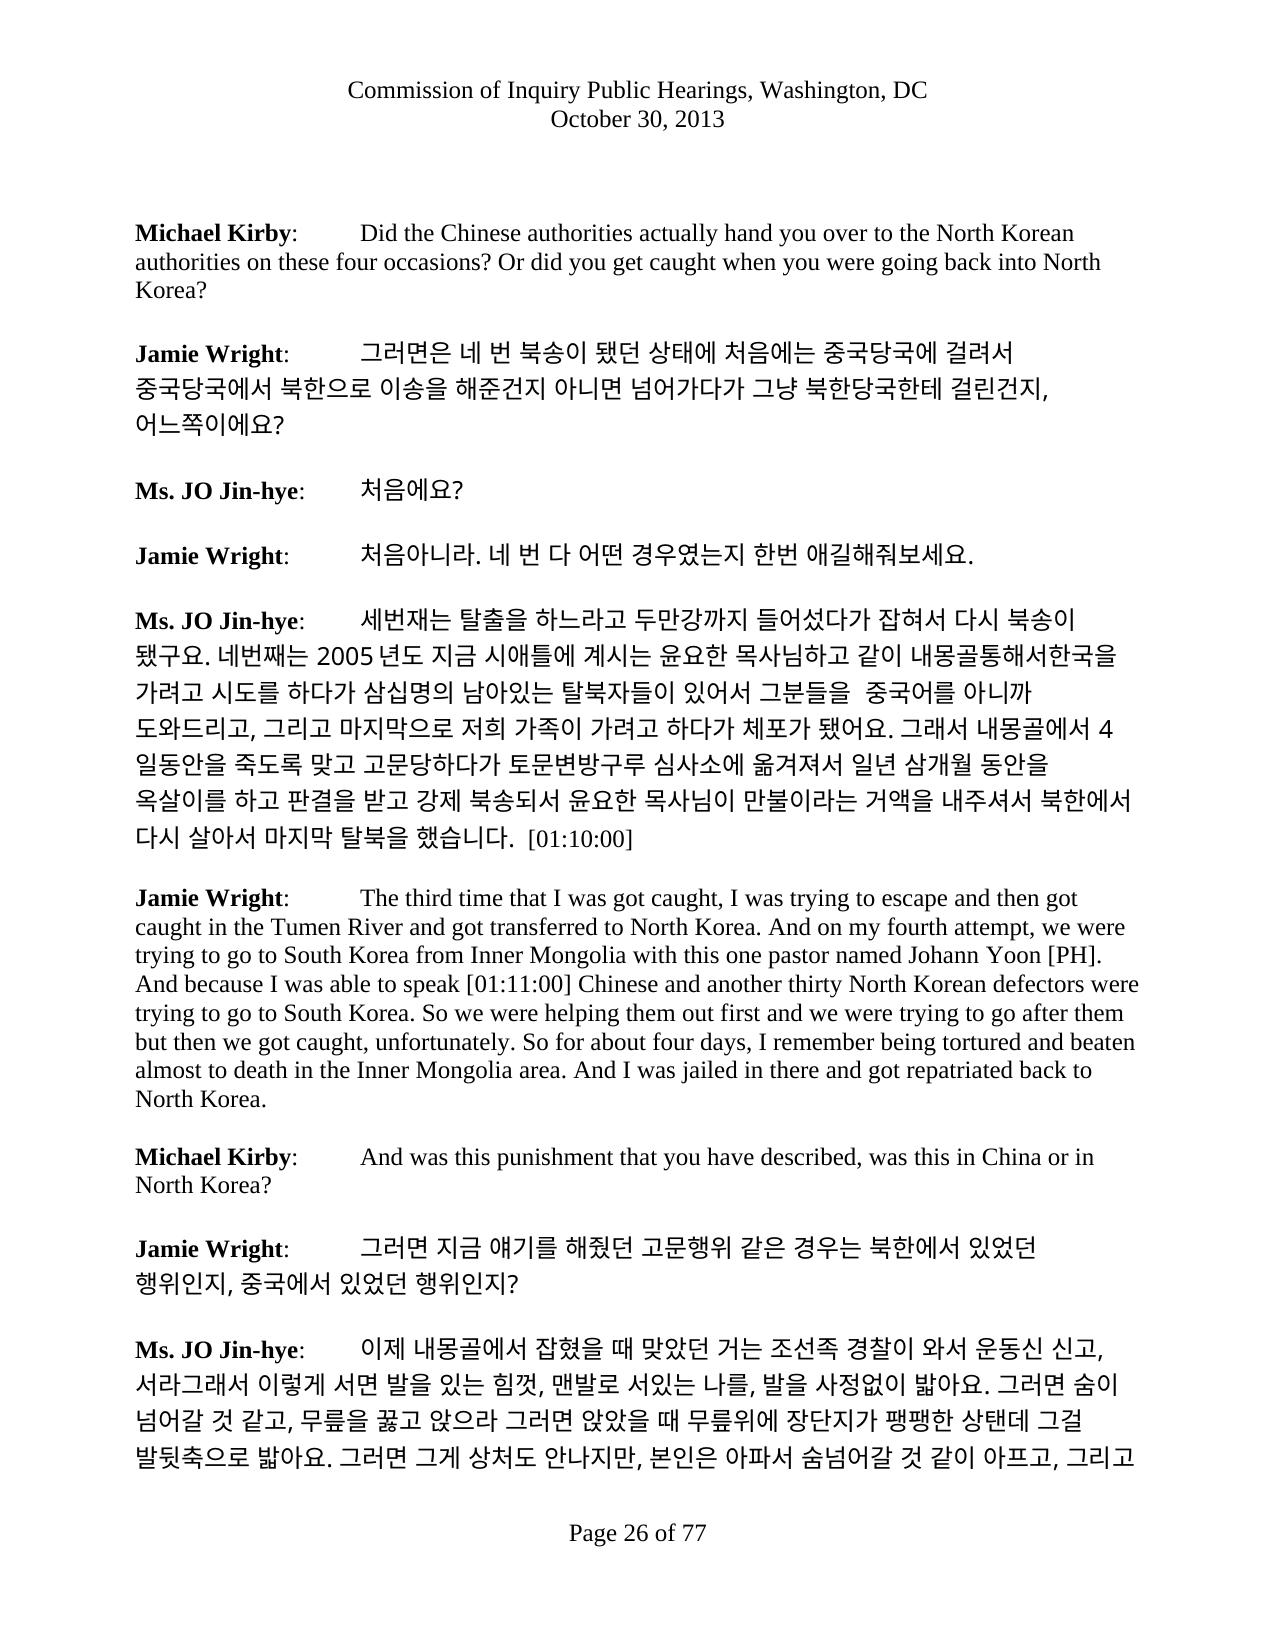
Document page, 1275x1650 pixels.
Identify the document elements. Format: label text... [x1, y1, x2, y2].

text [135, 1329, 1140, 1474]
text Jamie Wright: 그러면은 네 번 북송이 됐던 상태에 처음에는 중국당국에 걸려서 중국당국에서 북한으로 이송을 해준건지 아니면 넘어가다가 그냥 북한당국한테 걸린건지, 어느쪽이에요? [135, 333, 1140, 442]
text Michael Kirby: And was this punishment that you have described, was this in China or in North Korea? [135, 1142, 1140, 1199]
text Jamie Wright: 그러면 지금 얘기를 해줬던 고문행위 같은 경우는 북한에서 있었던 행위인지, 중국에서 있었던 행위인지? [135, 1228, 1140, 1301]
text Ms. JO Jin-hye: 세번재는 탈출을 하느라고 두만강까지 들어섰다가 잡혀서 다시 북송이 됐구요. 네번째는 2005년도 지금 시애틀에 계시는 윤요한 목사님하고 같이 내몽골통해서한국을 가려고 시도를 하다가 삼십명의 남아있는 탈북자들이 있어서 그분들을 중국어를 아니까 도와드리고, 그리고 마지막으로 저희 가족이 가려고 하다가 체포가 됐어요. 그래서 내몽골에서 4일동안을 죽도록 맞고 고문당하다가 토문변방구루 심사소에 옮겨져서 일년 삼개월 동안을 옥살이를 하고 판결을 받고 강제 북송되서 윤요한 목사님이 만불이라는 거액을 내주셔서 북한에서 다시 살아서 마지막 탈북을 했습니다. [01:10:00] [135, 601, 1140, 854]
text Jamie Wright: The third time that I was got caught, I was trying to escape and then got caught in the Tumen River and got transferred to North Korea. And on my fourth attempt, we were trying to go to South Korea from Inner Mongolia with this one pastor named Johann Yoon [PH]. And because I was able to speak [01:11:00] Chinese and another thirty North Korean defectors were trying to go to South Korea. So we were helping them out first and we were trying to go after them but then we got caught, unfortunately. So for about four days, I remember being tortured and beaten almost to death in the Inner Mongolia area. And I was jailed in there and got repatriated back to North Korea. [135, 883, 1140, 1113]
text Ms. JO Jin-hye: 처음에요? [135, 471, 1140, 507]
text Michael Kirby: Did the Chinese authorities actually hand you over to the North Korean authorities on these four occasions? Or did you get caught when you were going back into North Korea? [135, 218, 1140, 304]
text Jamie Wright: 처음아니라. 네 번 다 어떤 경우였는지 한번 애길해줘보세요. [135, 536, 1140, 572]
